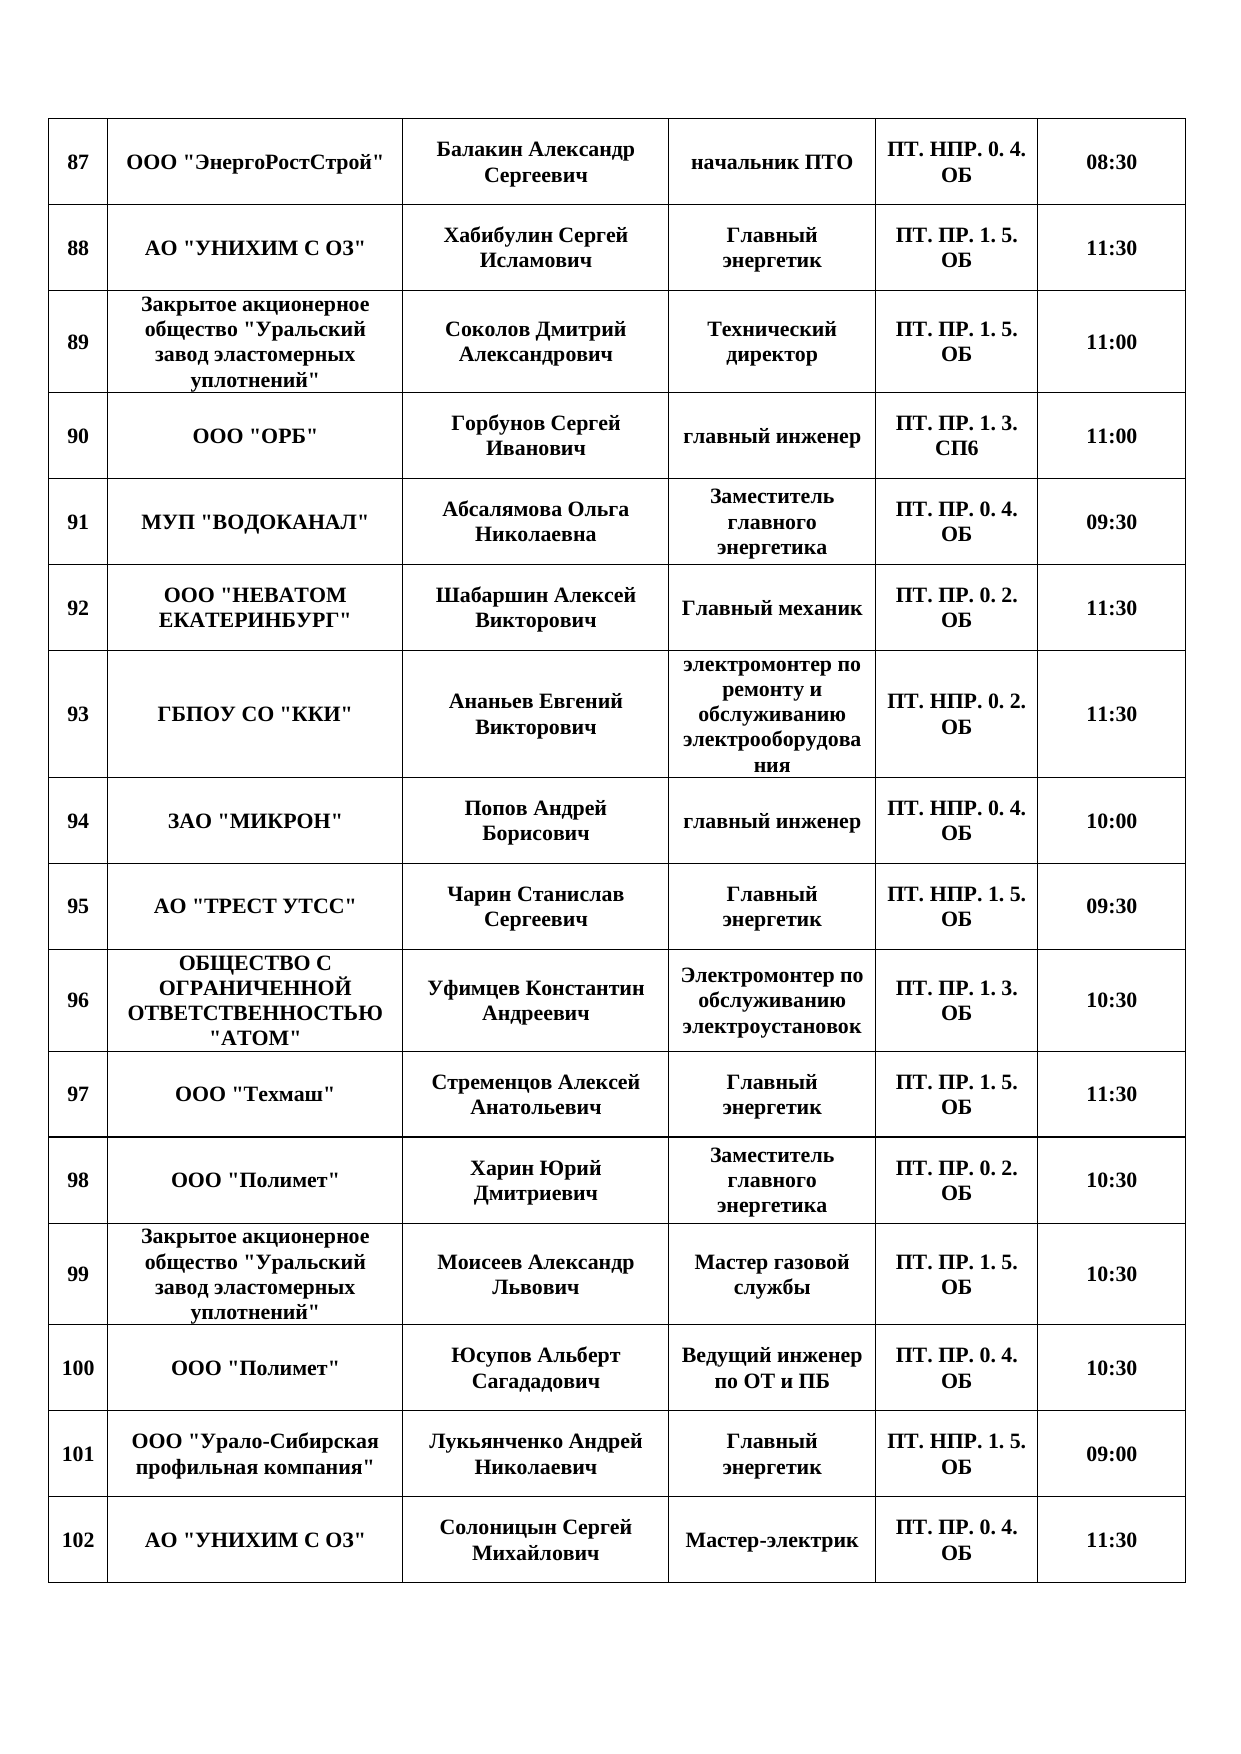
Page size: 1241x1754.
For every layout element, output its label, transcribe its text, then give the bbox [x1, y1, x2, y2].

table_cell ГБПОУ СО "ККИ" [108, 651, 402, 777]
table_cell 88 [49, 205, 107, 290]
table_cell Главный энергетик [669, 1052, 875, 1136]
table_cell главный инженер [669, 778, 875, 863]
table_cell ОБЩЕСТВО С ОГРАНИЧЕННОЙ ОТВЕТСТВЕННОСТЬЮ "АТОМ" [108, 950, 402, 1051]
table_cell 91 [49, 479, 107, 564]
table_cell 11:30 [1038, 205, 1185, 290]
table_cell 100 [49, 1325, 107, 1410]
table_cell 10:30 [1038, 950, 1185, 1051]
table_cell ПТ. ПР. 1. 3. СП6 [876, 393, 1037, 478]
table_cell Закрытое акционерное общество "Уральский завод эластомерных уплотнений" [108, 291, 402, 392]
table_cell 11:30 [1038, 565, 1185, 650]
table_cell Мастер газовой службы [669, 1224, 875, 1324]
table_cell 102 [49, 1497, 107, 1582]
table_cell Попов Андрей Борисович [403, 778, 668, 863]
table_cell ООО "Полимет" [108, 1138, 402, 1222]
table_cell ПТ. НПР. 1. 5. ОБ [876, 864, 1037, 949]
table_cell Уфимцев Константин Андреевич [403, 950, 668, 1051]
table_cell Лукьянченко Андрей Николаевич [403, 1411, 668, 1496]
table_cell Главный энергетик [669, 1411, 875, 1496]
table_cell Мастер-электрик [669, 1497, 875, 1582]
table_cell начальник ПТО [669, 119, 875, 204]
table_cell ООО "ОРБ" [108, 393, 402, 478]
table_cell 11:00 [1038, 393, 1185, 478]
table_cell ПТ. ПР. 0. 4. ОБ [876, 1325, 1037, 1410]
table_cell Солоницын Сергей Михайлович [403, 1497, 668, 1582]
table_cell ПТ. ПР. 0. 4. ОБ [876, 479, 1037, 564]
table_cell 09:30 [1038, 479, 1185, 564]
table_cell Чарин Станислав Сергеевич [403, 864, 668, 949]
table_cell ООО "НЕВАТОМ ЕКАТЕРИНБУРГ" [108, 565, 402, 650]
table_cell Главный энергетик [669, 864, 875, 949]
table_cell Главный энергетик [669, 205, 875, 290]
table_cell 10:00 [1038, 778, 1185, 863]
table_cell ООО "Полимет" [108, 1325, 402, 1410]
table_cell ПТ. ПР. 0. 2. ОБ [876, 1138, 1037, 1222]
table_cell Балакин Александр Сергеевич [403, 119, 668, 204]
table_cell 11:30 [1038, 651, 1185, 777]
table_cell 96 [49, 950, 107, 1051]
table_cell ПТ. НПР. 0. 4. ОБ [876, 778, 1037, 863]
table_cell 99 [49, 1224, 107, 1324]
table_cell Заместитель главного энергетика [669, 479, 875, 564]
table_cell Главный механик [669, 565, 875, 650]
table_cell 92 [49, 565, 107, 650]
table_cell ПТ. ПР. 0. 2. ОБ [876, 565, 1037, 650]
table_cell Моисеев Александр Львович [403, 1224, 668, 1324]
table_cell Электромонтер по обслуживанию электроустановок [669, 950, 875, 1051]
table_cell Горбунов Сергей Иванович [403, 393, 668, 478]
table_cell 90 [49, 393, 107, 478]
table_cell 11:30 [1038, 1497, 1185, 1582]
table_cell 101 [49, 1411, 107, 1496]
table_cell 97 [49, 1052, 107, 1136]
table_cell ПТ. НПР. 1. 5. ОБ [876, 1411, 1037, 1496]
table_cell Абсалямова Ольга Николаевна [403, 479, 668, 564]
table_cell 98 [49, 1138, 107, 1222]
table_cell ПТ. ПР. 1. 5. ОБ [876, 205, 1037, 290]
table_cell Закрытое акционерное общество "Уральский завод эластомерных уплотнений" [108, 1224, 402, 1324]
table_cell ПТ. ПР. 1. 5. ОБ [876, 1052, 1037, 1136]
table_cell Юсупов Альберт Сагададович [403, 1325, 668, 1410]
table_cell МУП "ВОДОКАНАЛ" [108, 479, 402, 564]
table_cell АО "УНИХИМ С ОЗ" [108, 1497, 402, 1582]
table_cell АО "ТРЕСТ УТСС" [108, 864, 402, 949]
table_cell 10:30 [1038, 1325, 1185, 1410]
table_cell ООО "Техмаш" [108, 1052, 402, 1136]
table_cell Соколов Дмитрий Александрович [403, 291, 668, 392]
table_cell 93 [49, 651, 107, 777]
table_cell Шабаршин Алексей Викторович [403, 565, 668, 650]
table_cell ПТ. ПР. 1. 3. ОБ [876, 950, 1037, 1051]
table_cell ЗАО "МИКРОН" [108, 778, 402, 863]
table_cell Ананьев Евгений Викторович [403, 651, 668, 777]
table_cell 10:30 [1038, 1138, 1185, 1222]
table_cell 95 [49, 864, 107, 949]
table_cell 08:30 [1038, 119, 1185, 204]
table_cell Стременцов Алексей Анатольевич [403, 1052, 668, 1136]
table_cell 94 [49, 778, 107, 863]
table_cell ПТ. НПР. 0. 4. ОБ [876, 119, 1037, 204]
table_cell Технический директор [669, 291, 875, 392]
table_cell Ведущий инженер по ОТ и ПБ [669, 1325, 875, 1410]
table_cell 11:30 [1038, 1052, 1185, 1136]
table_cell 09:30 [1038, 864, 1185, 949]
table_cell Заместитель главного энергетика [669, 1138, 875, 1222]
table_cell 10:30 [1038, 1224, 1185, 1324]
table_cell ООО "ЭнергоРостСтрой" [108, 119, 402, 204]
table_cell ПТ. ПР. 0. 4. ОБ [876, 1497, 1037, 1582]
table_cell электромонтер по ремонту и обслуживанию электрооборудования [669, 651, 875, 777]
table_cell ПТ. ПР. 1. 5. ОБ [876, 1224, 1037, 1324]
table_cell 89 [49, 291, 107, 392]
table_cell ООО "Урало-Сибирская профильная компания" [108, 1411, 402, 1496]
table_cell ПТ. ПР. 1. 5. ОБ [876, 291, 1037, 392]
table_cell АО "УНИХИМ С ОЗ" [108, 205, 402, 290]
table_cell 11:00 [1038, 291, 1185, 392]
table_cell 87 [49, 119, 107, 204]
table_cell Харин Юрий Дмитриевич [403, 1138, 668, 1222]
table_cell главный инженер [669, 393, 875, 478]
table_cell Хабибулин Сергей Исламович [403, 205, 668, 290]
table_cell ПТ. НПР. 0. 2. ОБ [876, 651, 1037, 777]
table_cell 09:00 [1038, 1411, 1185, 1496]
